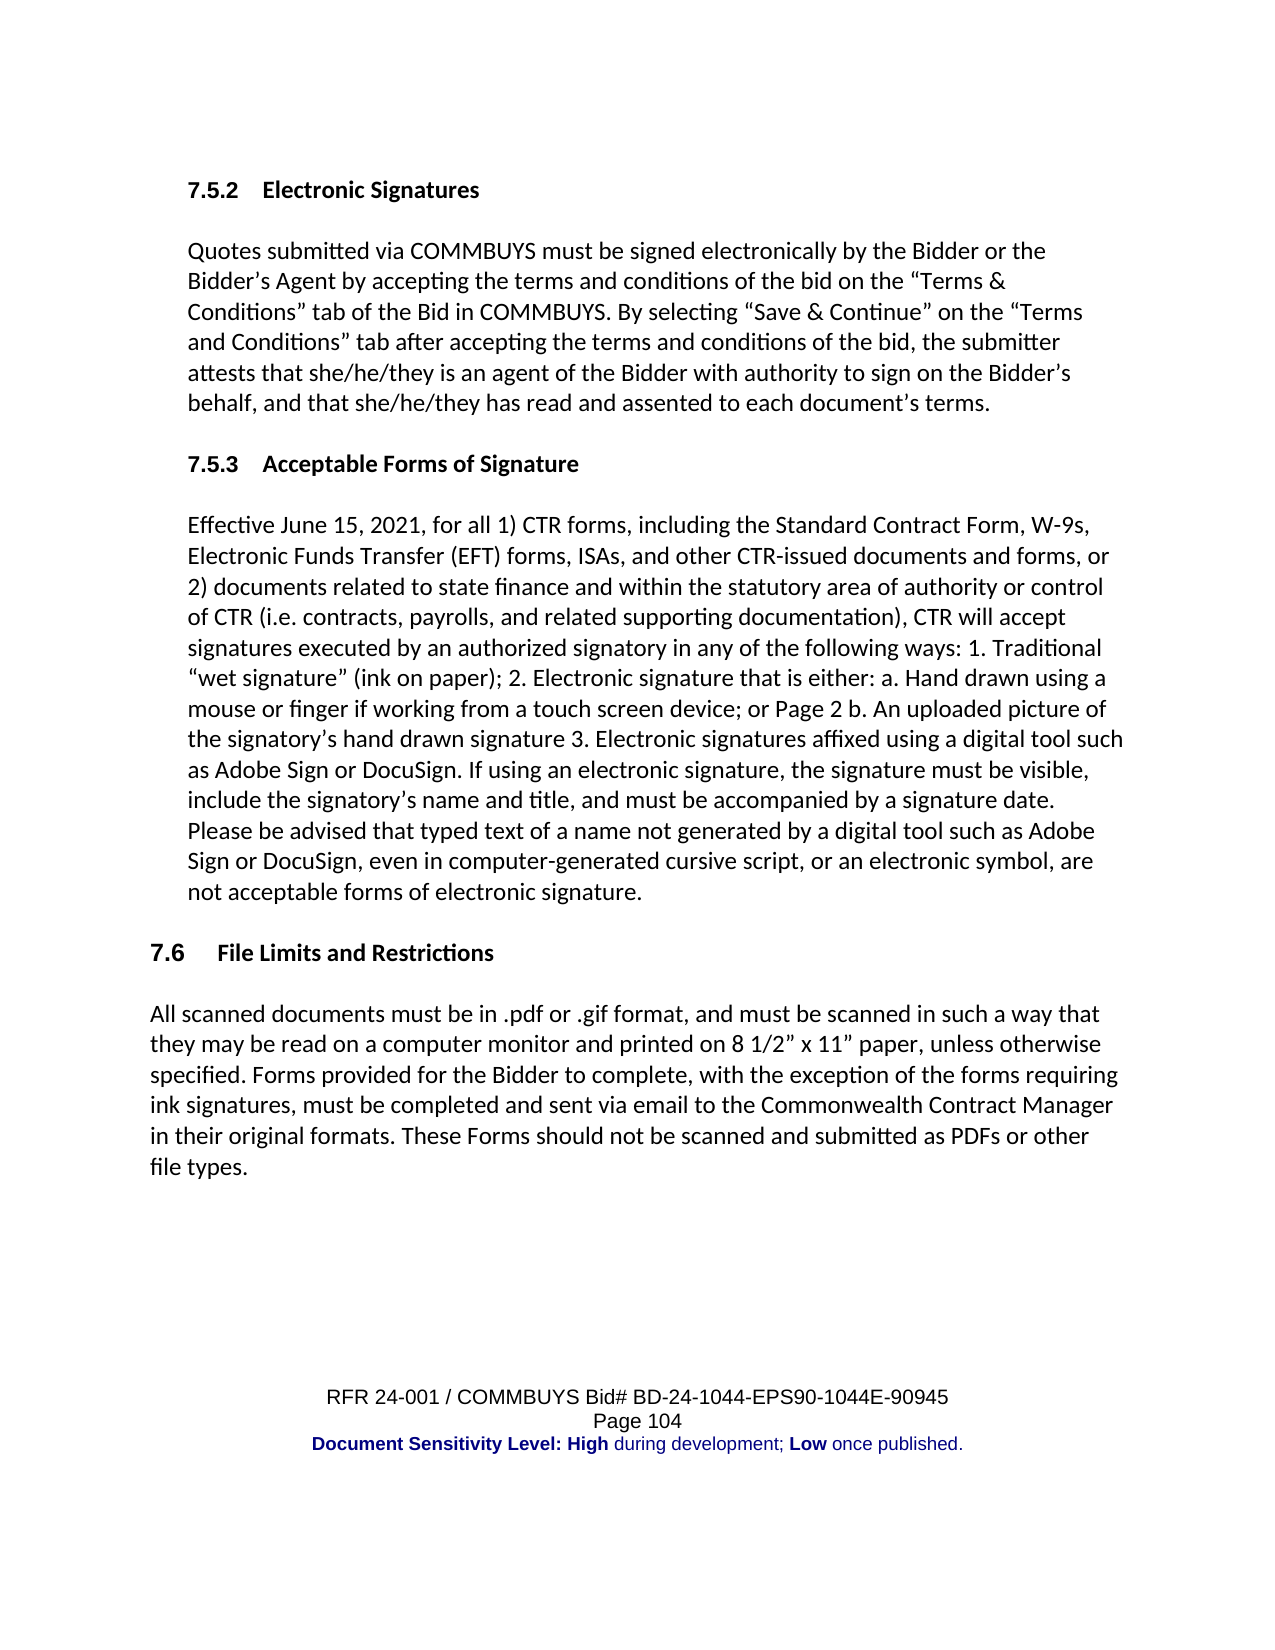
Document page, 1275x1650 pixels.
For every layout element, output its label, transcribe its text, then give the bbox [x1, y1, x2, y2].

subtitle File Limits and Restrictions [150, 937, 1125, 967]
text All scanned documents must be in .pdf or .gif format, and must be scanned in such a way that they may be read on a computer monitor and printed on 8 1/2” x 11” paper, unless otherwise specified. Forms provided for the Bidder to complete, with the exception of the forms requiring ink signatures, must be completed and sent via email to the Commonwealth Contract Manager in their original formats. These Forms should not be scanned and submitted as PDFs or other file types. [150, 998, 1125, 1181]
subtitle Acceptable Forms of Signature [187, 449, 1125, 479]
text Effective June 15, 2021, for all 1) CTR forms, including the Standard Contract Form, W-9s, Electronic Funds Transfer (EFT) forms, ISAs, and other CTR-issued documents and forms, or 2) documents related to state finance and within the statutory area of authority or control of CTR (i.e. contracts, payrolls, and related supporting documentation), CTR will accept signatures executed by an authorized signatory in any of the following ways: 1. Traditional “wet signature” (ink on paper); 2. Electronic signature that is either: a. Hand drawn using a mouse or finger if working from a touch screen device; or Page 2 b. An uploaded picture of the signatory’s hand drawn signature 3. Electronic signatures affixed using a digital tool such as Adobe Sign or DocuSign. If using an electronic signature, the signature must be visible, include the signatory’s name and title, and must be accompanied by a signature date. Please be advised that typed text of a name not generated by a digital tool such as Adobe Sign or DocuSign, even in computer-generated cursive script, or an electronic symbol, are not acceptable forms of electronic signature. [187, 510, 1125, 906]
text Quotes submitted via COMMBUYS must be signed electronically by the Bidder or the Bidder’s Agent by accepting the terms and conditions of the bid on the “Terms & Conditions” tab of the Bid in COMMBUYS. By selecting “Save & Continue” on the “Terms and Conditions” tab after accepting the terms and conditions of the bid, the submitter attests that she/he/they is an agent of the Bidder with authority to sign on the Bidder’s behalf, and that she/he/they has read and assented to each document’s terms. [187, 235, 1125, 418]
subtitle Electronic Signatures [187, 174, 1125, 204]
